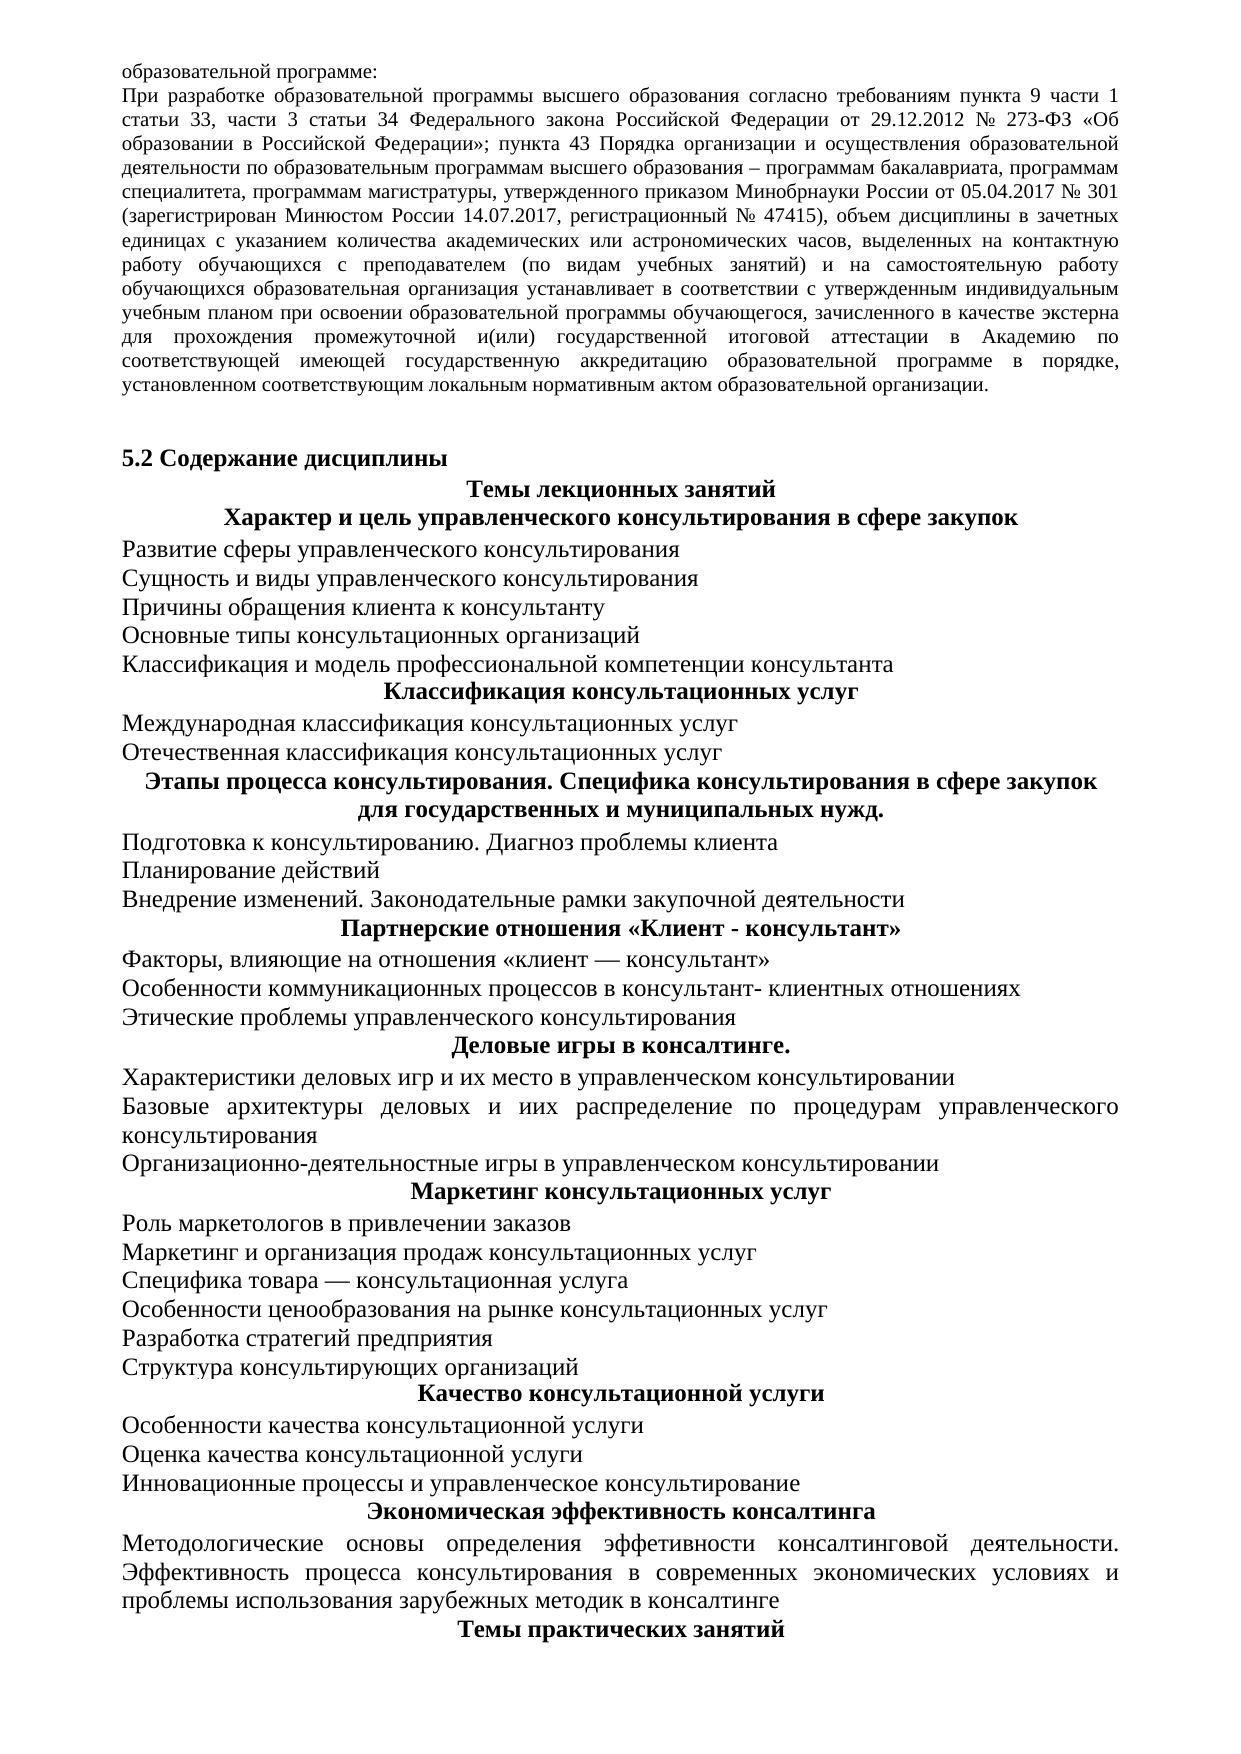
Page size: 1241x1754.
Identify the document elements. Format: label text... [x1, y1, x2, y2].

table_cell Темы практических занятий [118, 1614, 1124, 1643]
table_cell Подготовка к консультированию. Диагноз проблемы клиента Планирование действий Внедрение изменений. Законодательные рамки закупочной деятельности [118, 827, 1124, 913]
table_cell Роль маркетологов в привлечении заказов Маркетинг и организация продаж консультационных услуг Специфика товара — консультационная услуга Особенности ценообразования на рынке консультационных услуг Разработка стратегий предприятия Структура консультирующих организаций [118, 1208, 1124, 1378]
table_cell Качество консультационной услуги [118, 1379, 1124, 1410]
table_cell Характер и цель управленческого консультирования в сфере закупок [118, 503, 1124, 534]
table_cell Особенности качества консультационной услуги Оценка качества консультационной услуги Инновационные процессы и управленческое консультирование [118, 1410, 1124, 1496]
table_header образовательной программе: При разработке образовательной программы высшего образования согласно требованиям пункта 9 части 1 статьи 33, части 3 статьи 34 Федерального закона Российской Федерации от 29.12.2012 № 273-ФЗ «Об образовании в Российской Федерации»; пункта 43 Порядка организации и осуществления образовательной деятельности по образовательным программам высшего образования – программам бакалавриата, программам специалитета, программам магистратуры, утвержденного приказом Минобрнауки России от 05.04.2017 № 301 (зарегистрирован Минюстом России 14.07.2017, регистрационный № 47415), объем дисциплины в зачетных единицах с указанием количества академических или астрономических часов, выделенных на контактную работу обучающихся с преподавателем (по видам учебных занятий) и на самостоятельную работу обучающихся образовательная организация устанавливает в соответствии с утвержденным индивидуальным учебным планом при освоении образовательной программы обучающегося, зачисленного в качестве экстерна для прохождения промежуточной и(или) государственной итоговой аттестации в Академию по соответствующей имеющей государственную аккредитацию образовательной программе в порядке, установленном соответствующим локальным нормативным актом образовательной организации. [118, 59, 1124, 413]
table_cell Международная классификация консультационных услуг Отечественная классификация консультационных услуг [118, 708, 1124, 766]
table_cell Факторы, влияющие на отношения «клиент — консультант» Особенности коммуникационных процессов в консультант- клиентных отношениях Этические проблемы управленческого консультирования [118, 945, 1124, 1031]
table_cell Этапы процесса консультирования. Специфика консультирования в сфере закупок для государственных и муниципальных нужд. [118, 766, 1124, 827]
table_cell Экономическая эффективность консалтинга [118, 1496, 1124, 1528]
table_cell Характеристики деловых игр и их место в управленческом консультировании Базовые архитектуры деловых и иих распределение по процедурам управленческого консультирования Организационно-деятельностные игры в управленческом консультировании [118, 1062, 1124, 1176]
table_cell Деловые игры в консалтинге. [118, 1031, 1124, 1062]
table_cell Классификация консультационных услуг [118, 676, 1124, 708]
table_cell Партнерские отношения «Клиент - консультант» [118, 913, 1124, 944]
table_cell Маркетинг консультационных услуг [118, 1176, 1124, 1208]
table_cell Методологические основы определения эффетивности консалтинговой деятельности. Эффективность процесса консультирования в современных экономических условиях и проблемы использования зарубежных методик в консалтинге [118, 1528, 1124, 1614]
table_cell Темы лекционных занятий [118, 474, 1124, 502]
table_cell 5.2 Содержание дисциплины [118, 413, 1124, 474]
table_cell Развитие сферы управленческого консультирования Сущность и виды управленческого консультирования Причины обращения клиента к консультанту Основные типы консультационных организаций Классификация и модель профессиональной компетенции консультанта [118, 534, 1124, 676]
